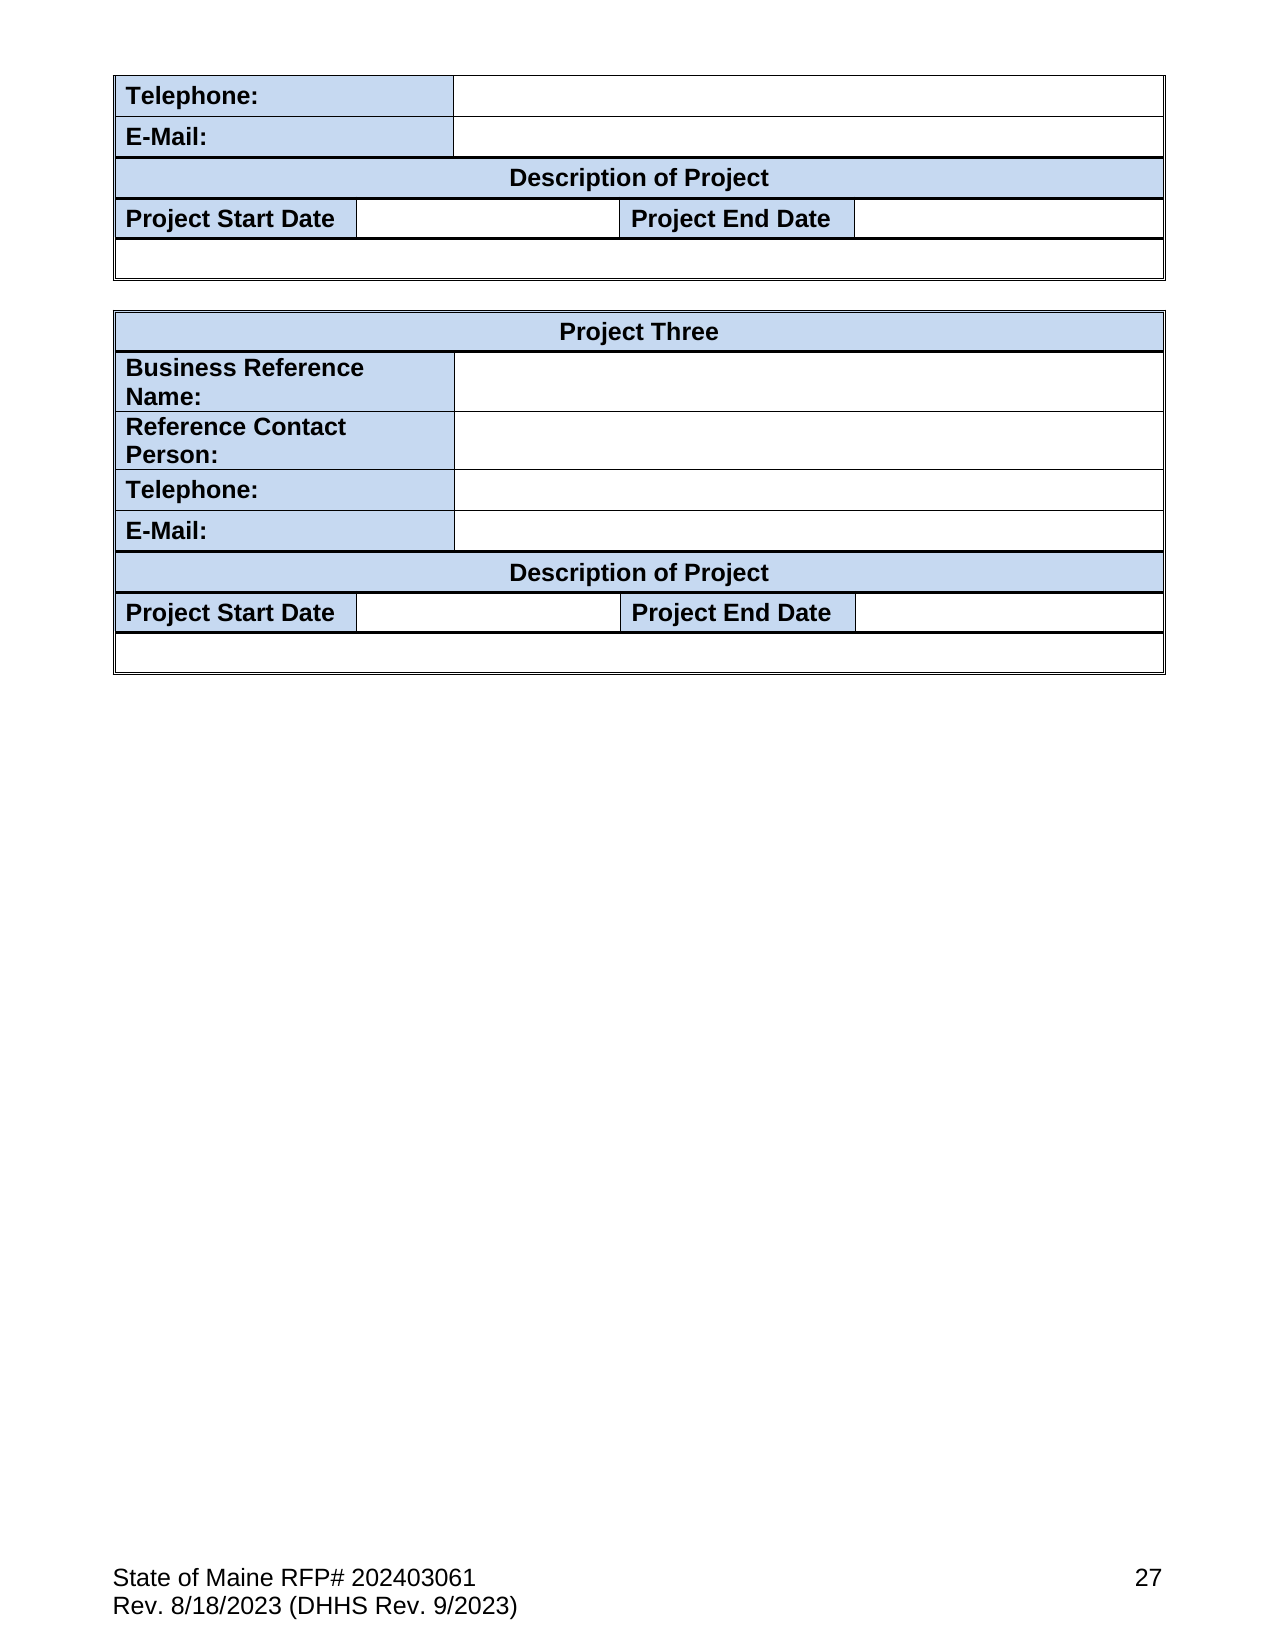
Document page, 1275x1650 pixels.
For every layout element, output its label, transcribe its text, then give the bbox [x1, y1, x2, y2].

table_cell Project Start Date [116, 594, 356, 631]
table_cell Description of Project [116, 159, 1163, 197]
table_cell Telephone: [116, 76, 453, 116]
table_cell Project End Date [621, 594, 855, 631]
table_cell [455, 470, 1163, 510]
table_cell [454, 76, 1163, 116]
table_cell [116, 240, 1163, 278]
table_cell Project End Date [620, 200, 854, 237]
table_cell [455, 511, 1163, 550]
table_cell Business Reference Name: [116, 353, 454, 411]
table_cell [455, 412, 1163, 469]
table_header Project Three [116, 313, 1163, 350]
table_cell [357, 200, 619, 237]
table_cell Reference Contact Person: [116, 412, 454, 469]
table_cell E-Mail: [116, 117, 453, 156]
table_cell Telephone: [116, 470, 454, 510]
table_cell [357, 594, 620, 631]
table_cell [856, 594, 1163, 631]
table_cell Project Start Date [116, 200, 356, 237]
table_cell [116, 634, 1163, 672]
table_cell [855, 200, 1163, 237]
table_cell Description of Project [116, 553, 1163, 591]
table_cell [455, 353, 1163, 411]
table_cell [454, 117, 1163, 156]
table_cell E-Mail: [116, 511, 454, 550]
